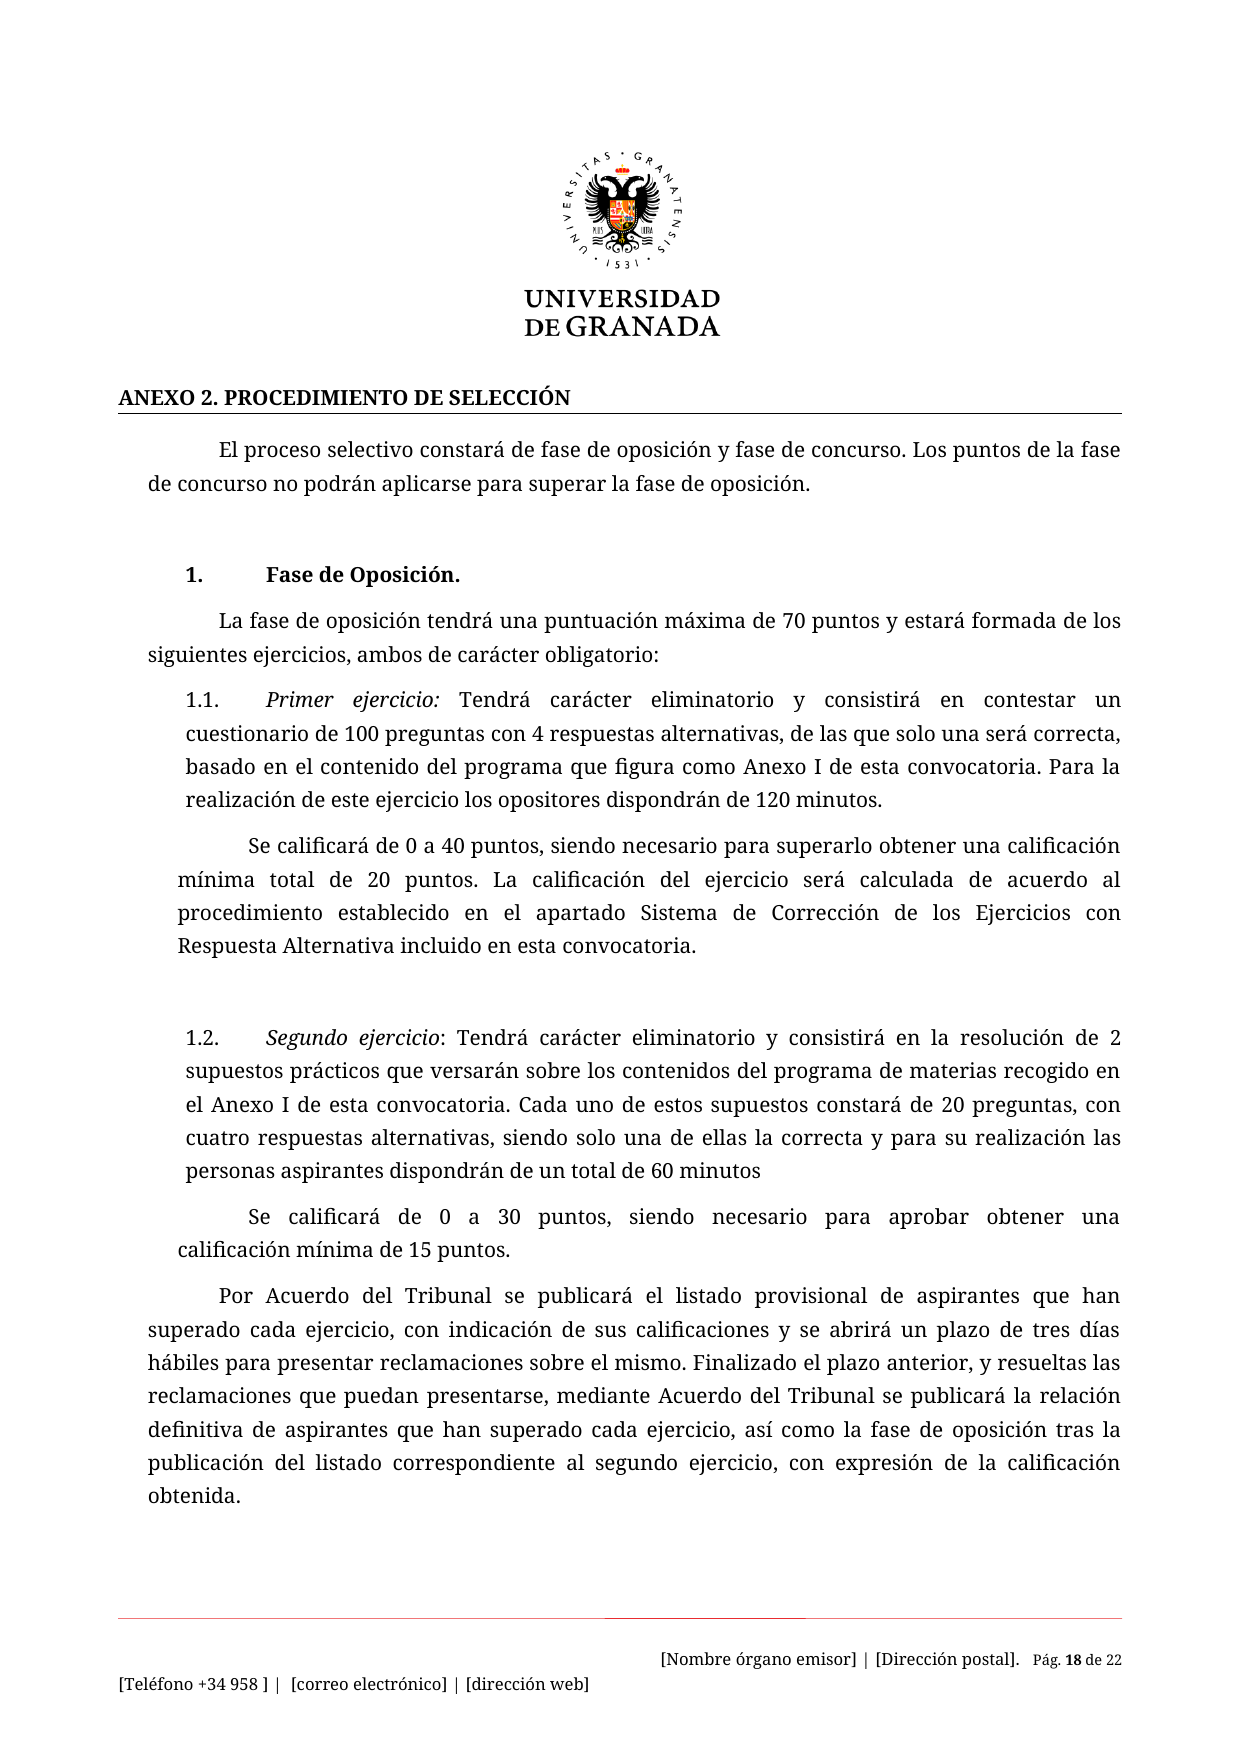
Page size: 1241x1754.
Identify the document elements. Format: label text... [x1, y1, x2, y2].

text Se calificará de 0 a 30 puntos, siendo necesario para aprobar obtener una calificación mínima de 15 puntos. [177, 1198, 1122, 1264]
list Primer ejercicio: Tendrá carácter eliminatorio y consistirá en contestar un cuestionario de 100 preguntas con 4 respuestas alternativas, de las que solo una será correcta, basado en el contenido del programa que figura como Anexo I de esta convocatoria. Para la realización de este ejercicio los opositores dispondrán de 120 minutos. [185, 681, 1122, 814]
text La fase de oposición tendrá una puntuación máxima de 70 puntos y estará formada de los siguientes ejercicios, ambos de carácter obligatorio: [148, 602, 1122, 669]
text Por Acuerdo del Tribunal se publicará el listado provisional de aspirantes que han superado cada ejercicio, con indicación de sus calificaciones y se abrirá un plazo de tres días hábiles para presentar reclamaciones sobre el mismo. Finalizado el plazo anterior, y resueltas las reclamaciones que puedan presentarse, mediante Acuerdo del Tribunal se publicará la relación definitiva de aspirantes que han superado cada ejercicio, así como la fase de oposición tras la publicación del listado correspondiente al segundo ejercicio, con expresión de la calificación obtenida. [148, 1277, 1122, 1510]
list Fase de Oposición. [185, 556, 1122, 589]
list Segundo ejercicio: Tendrá carácter eliminatorio y consistirá en la resolución de 2 supuestos prácticos que versarán sobre los contenidos del programa de materias recogido en el Anexo I de esta convocatoria. Cada uno de estos supuestos constará de 20 preguntas, con cuatro respuestas alternativas, siendo solo una de ellas la correcta y para su realización las personas aspirantes dispondrán de un total de 60 minutos [185, 1019, 1122, 1185]
text El proceso selectivo constará de fase de oposición y fase de concurso. Los puntos de la fase de concurso no podrán aplicarse para superar la fase de oposición. [148, 431, 1122, 498]
picture [502, 118, 739, 355]
text Se calificará de 0 a 40 puntos, siendo necesario para superarlo obtener una calificación mínima total de 20 puntos. La calificación del ejercicio será calculada de acuerdo al procedimiento establecido en el apartado Sistema de Corrección de los Ejercicios con Respuesta Alternativa incluido en esta convocatoria. [177, 827, 1122, 960]
text ANEXO 2. PROCEDIMIENTO DE SELECCIÓN [118, 383, 1122, 413]
